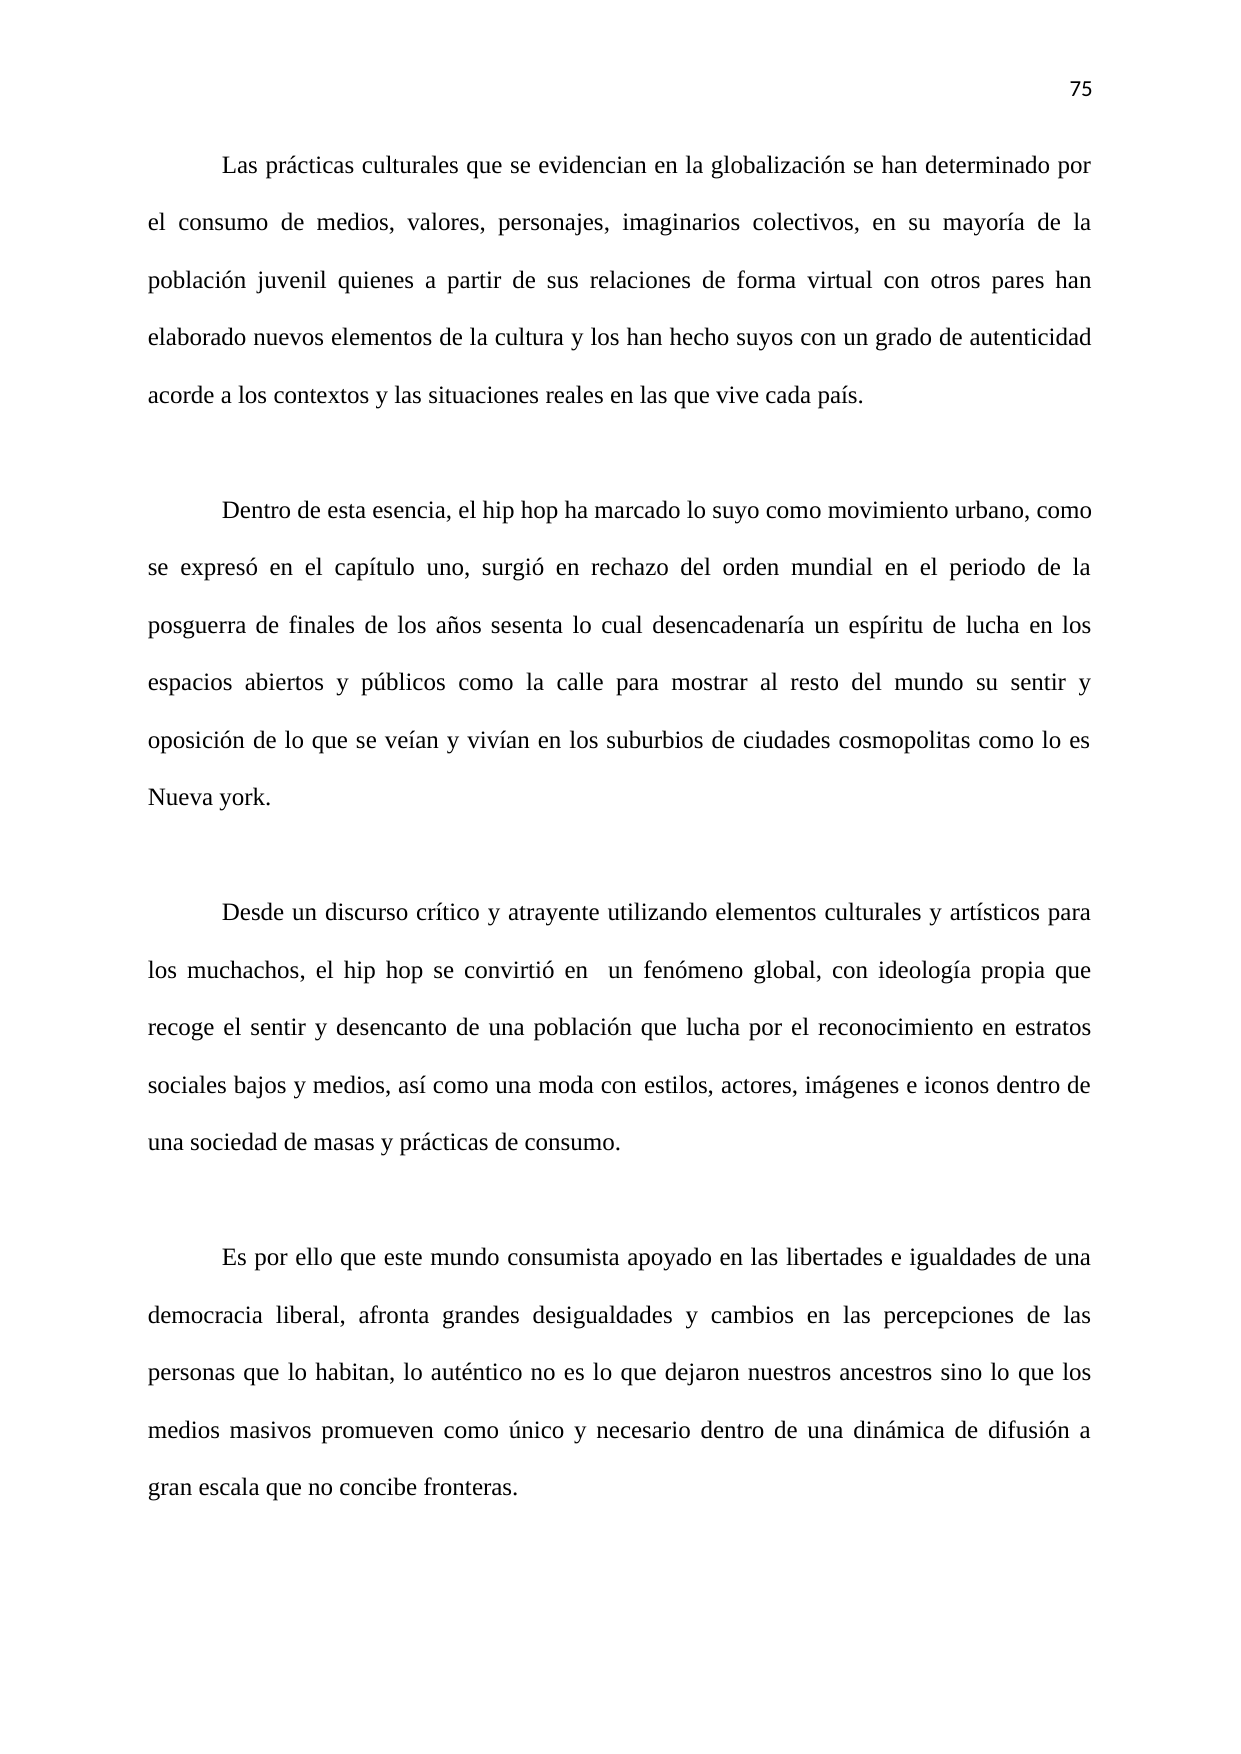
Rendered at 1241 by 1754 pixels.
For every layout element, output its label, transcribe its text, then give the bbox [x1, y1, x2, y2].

text Las prácticas culturales que se evidencian en la globalización se han determinado por el consumo de medios, valores, personajes, imaginarios colectivos, en su mayoría de la población juvenil quienes a partir de sus relaciones de forma virtual con otros pares han elaborado nuevos elementos de la cultura y los han hecho suyos con un grado de autenticidad acorde a los contextos y las situaciones reales en las que vive cada país. [148, 150, 1092, 409]
text Desde un discurso crítico y atrayente utilizando elementos culturales y artísticos para los muchachos, el hip hop se convirtió en un fenómeno global, con ideología propia que recoge el sentir y desencanto de una población que lucha por el reconocimiento en estratos sociales bajos y medios, así como una moda con estilos, actores, imágenes e iconos dentro de una sociedad de masas y prácticas de consumo. [148, 897, 1092, 1156]
text Es por ello que este mundo consumista apoyado en las libertades e igualdades de una democracia liberal, afronta grandes desigualdades y cambios en las percepciones de las personas que lo habitan, lo auténtico no es lo que dejaron nuestros ancestros sino lo que los medios masivos promueven como único y necesario dentro de una dinámica de difusión a gran escala que no concibe fronteras. [148, 1242, 1092, 1501]
text Dentro de esta esencia, el hip hop ha marcado lo suyo como movimiento urbano, como se expresó en el capítulo uno, surgió en rechazo del orden mundial en el periodo de la posguerra de finales de los años sesenta lo cual desencadenaría un espíritu de lucha en los espacios abiertos y públicos como la calle para mostrar al resto del mundo su sentir y oposición de lo que se veían y vivían en los suburbios de ciudades cosmopolitas como lo es Nueva york. [148, 495, 1092, 811]
